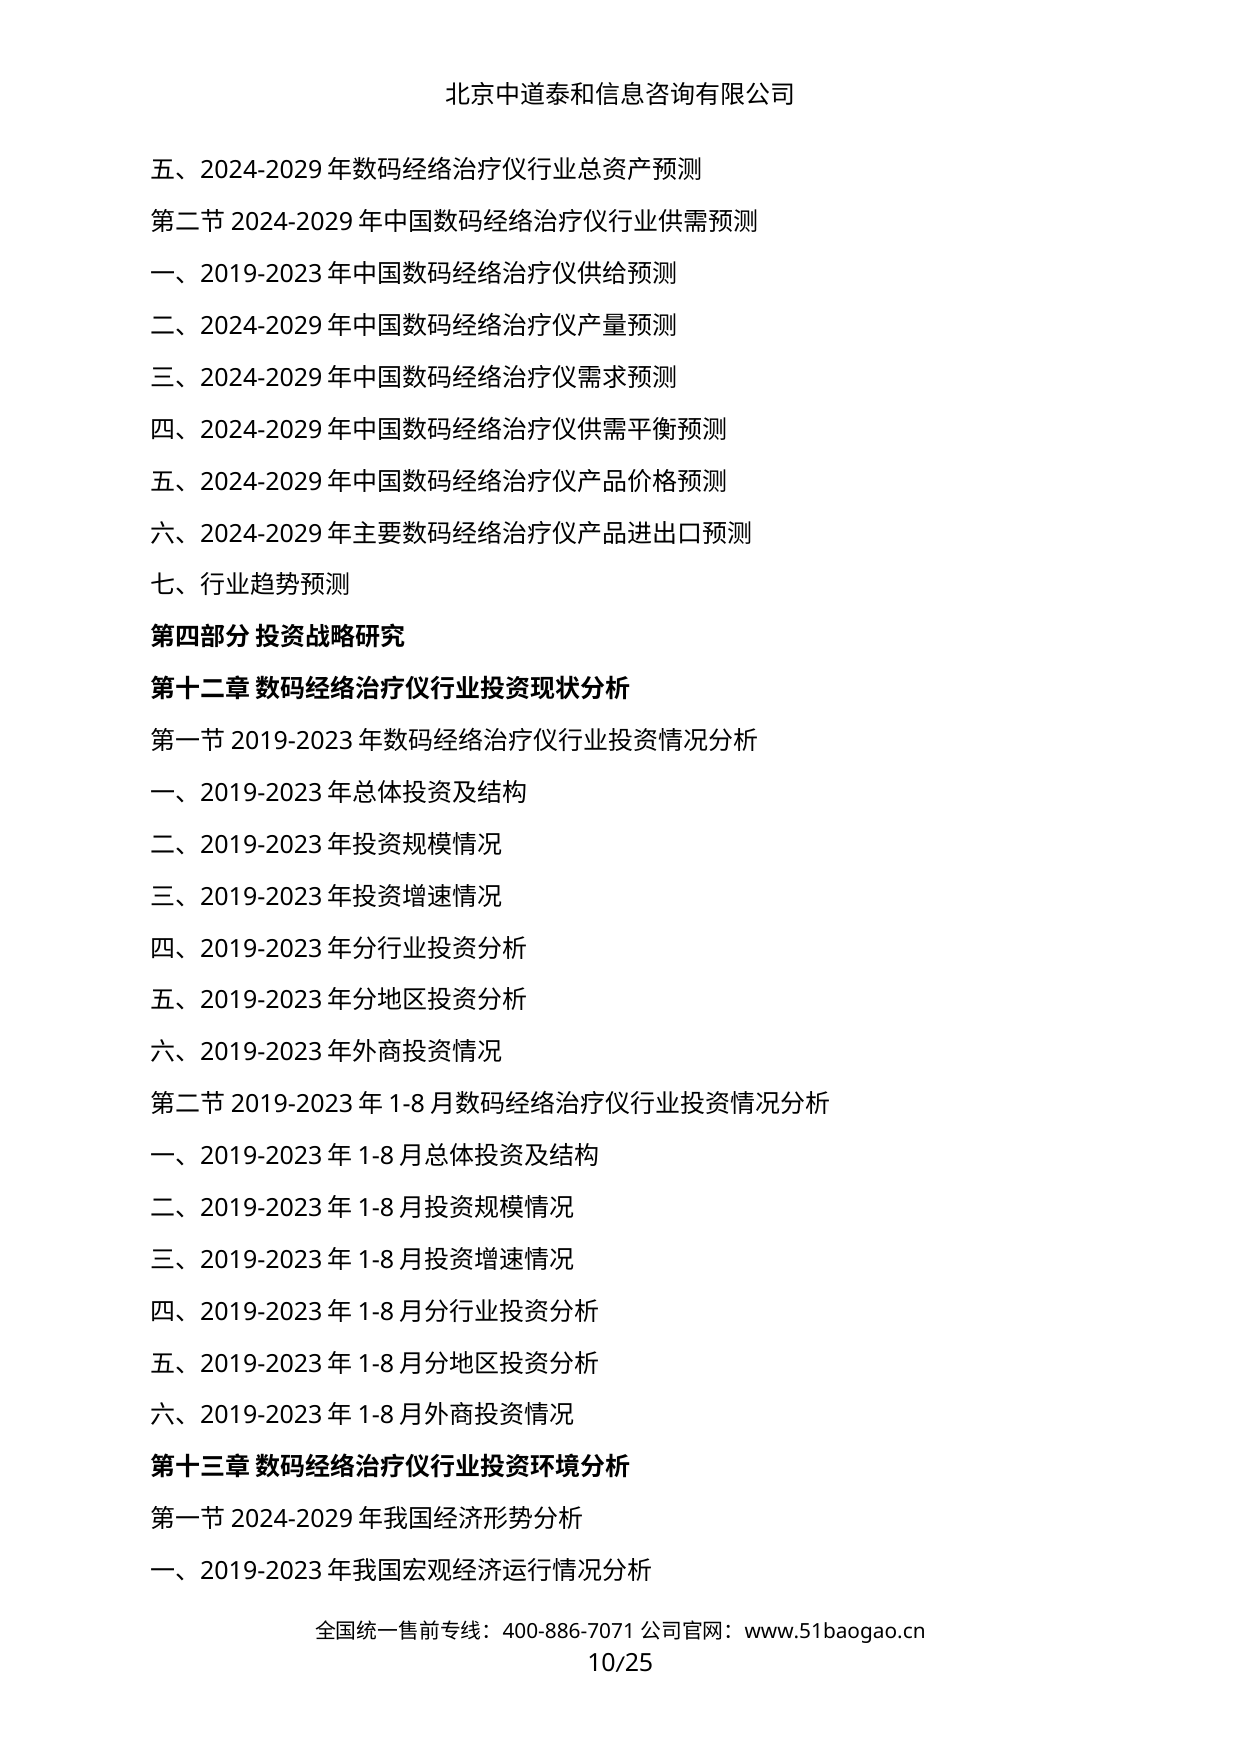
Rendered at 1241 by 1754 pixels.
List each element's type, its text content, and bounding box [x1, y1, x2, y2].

text 第二节 2024-2029年中国数码经络治疗仪行业供需预测 [150, 202, 1090, 238]
text 七、行业趋势预测 [150, 565, 1090, 601]
text 第一节 2019-2023年数码经络治疗仪行业投资情况分析 [150, 721, 1090, 757]
text 六、2019-2023年1-8月外商投资情况 [150, 1395, 1090, 1431]
text 六、2024-2029年主要数码经络治疗仪产品进出口预测 [150, 513, 1090, 549]
text 一、2019-2023年我国宏观经济运行情况分析 [150, 1551, 1090, 1587]
text 三、2019-2023年投资增速情况 [150, 876, 1090, 912]
text 一、2019-2023年总体投资及结构 [150, 772, 1090, 809]
text 二、2019-2023年1-8月投资规模情况 [150, 1187, 1090, 1224]
text 四、2019-2023年分行业投资分析 [150, 928, 1090, 964]
text 第二节 2019-2023年1-8月数码经络治疗仪行业投资情况分析 [150, 1084, 1090, 1120]
text 四、2019-2023年1-8月分行业投资分析 [150, 1291, 1090, 1327]
text 五、2019-2023年分地区投资分析 [150, 980, 1090, 1016]
text 三、2024-2029年中国数码经络治疗仪需求预测 [150, 357, 1090, 394]
text 五、2024-2029年中国数码经络治疗仪产品价格预测 [150, 461, 1090, 497]
text 第四部分 投资战略研究 [150, 617, 1090, 653]
text 二、2019-2023年投资规模情况 [150, 824, 1090, 861]
text 三、2019-2023年1-8月投资增速情况 [150, 1239, 1090, 1276]
text 六、2019-2023年外商投资情况 [150, 1032, 1090, 1068]
text 第一节 2024-2029年我国经济形势分析 [150, 1499, 1090, 1535]
text 二、2024-2029年中国数码经络治疗仪产量预测 [150, 306, 1090, 342]
text 五、2019-2023年1-8月分地区投资分析 [150, 1343, 1090, 1379]
text 一、2019-2023年中国数码经络治疗仪供给预测 [150, 254, 1090, 290]
text 一、2019-2023年1-8月总体投资及结构 [150, 1136, 1090, 1172]
text 五、2024-2029年数码经络治疗仪行业总资产预测 [150, 150, 1090, 186]
text 四、2024-2029年中国数码经络治疗仪供需平衡预测 [150, 409, 1090, 446]
text 第十二章 数码经络治疗仪行业投资现状分析 [150, 669, 1090, 705]
text 第十三章 数码经络治疗仪行业投资环境分析 [150, 1447, 1090, 1483]
